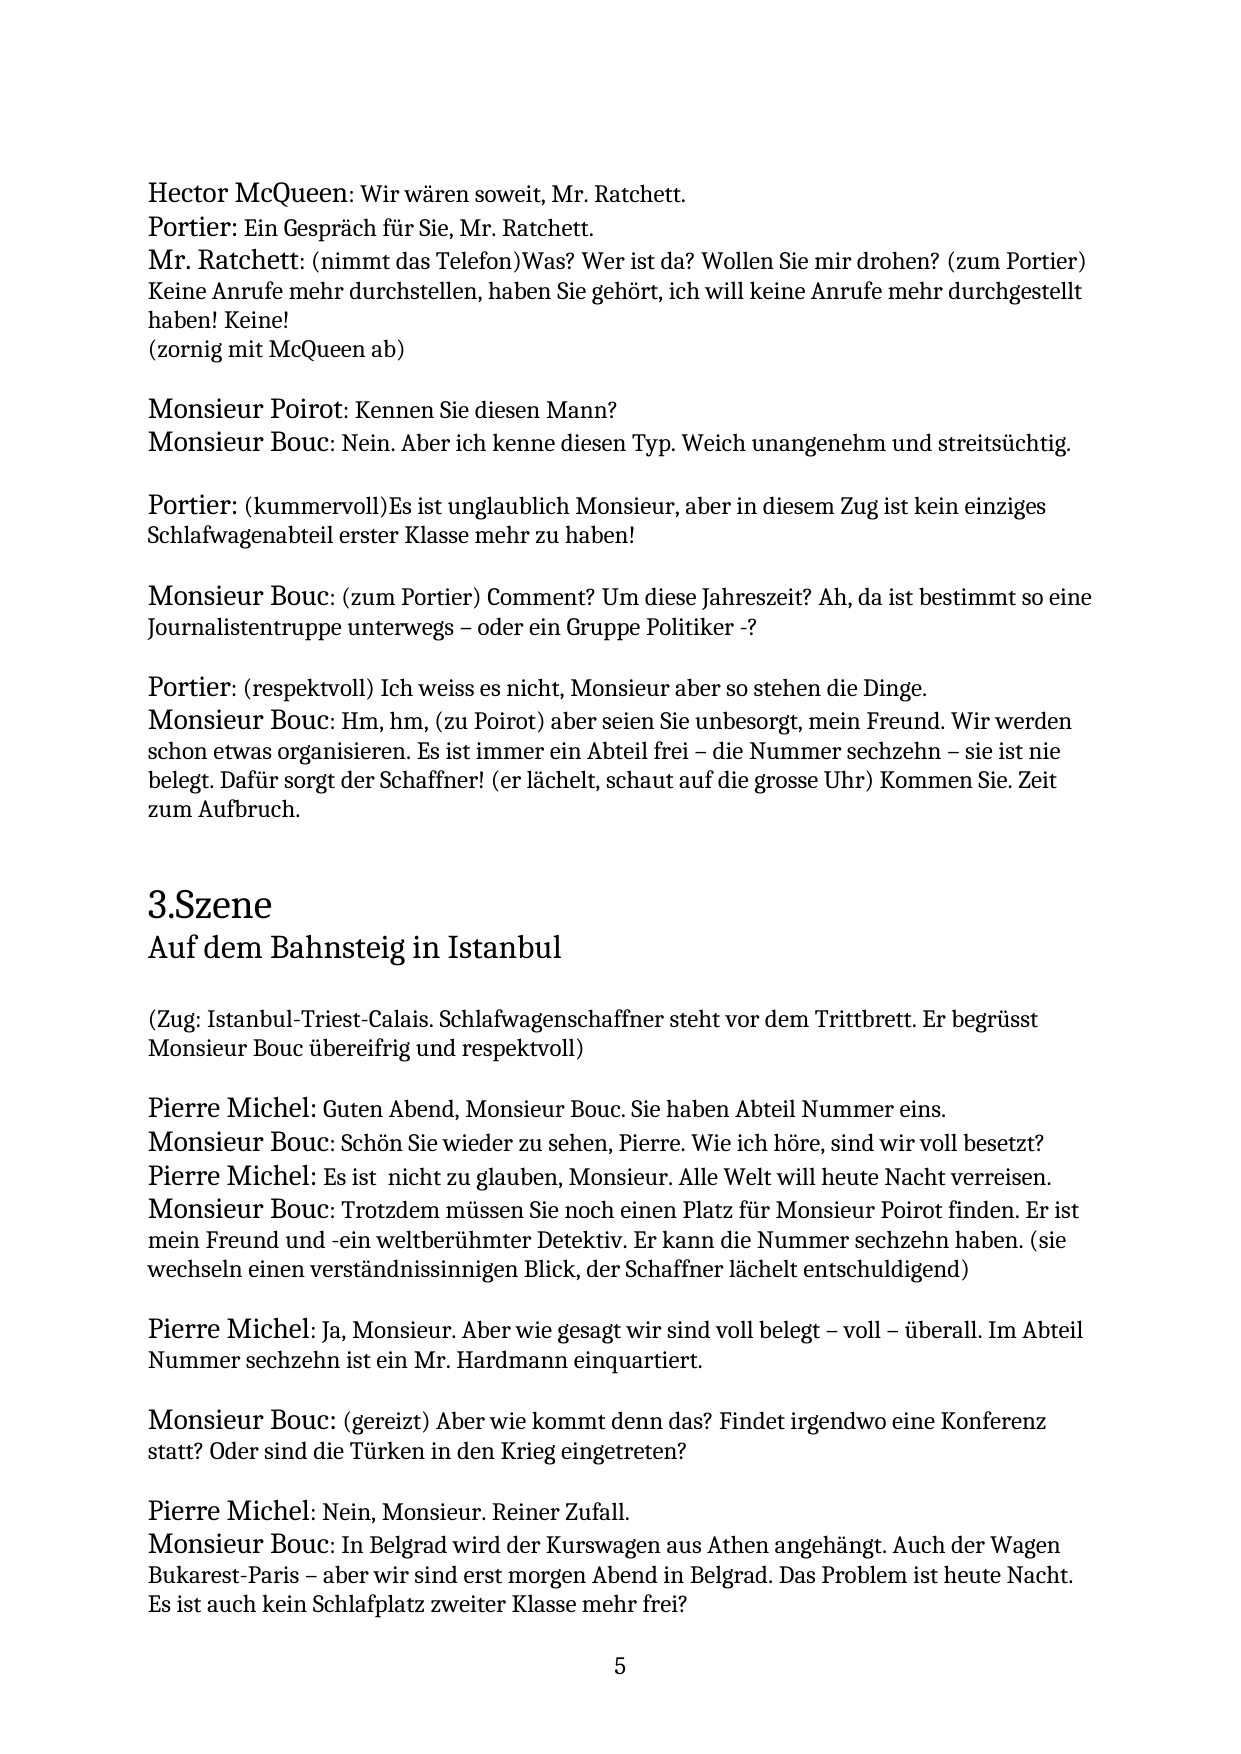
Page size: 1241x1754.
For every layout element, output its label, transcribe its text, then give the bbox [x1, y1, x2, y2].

text Monsieur Poirot: Kennen Sie diesen Mann? [148, 392, 1093, 426]
text Monsieur Bouc: Schön Sie wieder zu sehen, Pierre. Wie ich höre, sind wir voll besetzt? [148, 1125, 1093, 1159]
text Pierre Michel: Ja, Monsieur. Aber wie gesagt wir sind voll belegt – voll – überall. Im Abteil Nummer sechzehn ist ein Mr. Hardmann einquartiert. [148, 1312, 1093, 1374]
text Pierre Michel: Guten Abend, Monsieur Bouc. Sie haben Abteil Nummer eins. [148, 1092, 1093, 1125]
text Pierre Michel: Nein, Monsieur. Reiner Zufall. [148, 1494, 1093, 1528]
text Portier: (kummervoll)Es ist unglaublich Monsieur, aber in diesem Zug ist kein einziges Schlafwagenabteil erster Klasse mehr zu haben! [148, 488, 1093, 550]
text Monsieur Bouc: Hm, hm, (zu Poirot) aber seien Sie unbesorgt, mein Freund. Wir werden schon etwas organisieren. Es ist immer ein Abteil frei – die Nummer sechzehn – sie ist nie belegt. Dafür sorgt der Schaffner! (er lächelt, schaut auf die grosse Uhr) Kommen Sie. Zeit zum Aufbruch. [148, 703, 1093, 823]
text Mr. Ratchett: (nimmt das Telefon)Was? Wer ist da? Wollen Sie mir drohen? (zum Portier) Keine Anrufe mehr durchstellen, haben Sie gehört, ich will keine Anrufe mehr durchgestellt haben! Keine! [148, 243, 1093, 334]
text Monsieur Bouc: (zum Portier) Comment? Um diese Jahreszeit? Ah, da ist bestimmt so eine Journalistentruppe unterwegs – oder ein Gruppe Politiker -? [148, 579, 1093, 641]
text Pierre Michel: Es ist nicht zu glauben, Monsieur. Alle Welt will heute Nacht verreisen. [148, 1159, 1093, 1192]
text Hector McQueen: Wir wären soweit, Mr. Ratchett. [148, 176, 1093, 210]
text Auf dem Bahnsteig in Istanbul [148, 929, 1093, 967]
text Portier: Ein Gespräch für Sie, Mr. Ratchett. [148, 210, 1093, 243]
text Monsieur Bouc: In Belgrad wird der Kurswagen aus Athen angehängt. Auch der Wagen Bukarest-Paris – aber wir sind erst morgen Abend in Belgrad. Das Problem ist heute Nacht. Es ist auch kein Schlafplatz zweiter Klasse mehr frei? [148, 1528, 1093, 1619]
text Monsieur Bouc: Trotzdem müssen Sie noch einen Platz für Monsieur Poirot finden. Er ist mein Freund und -ein weltberühmter Detektiv. Er kann die Nummer sechzehn haben. (sie wechseln einen verständnissinnigen Blick, der Schaffner lächelt entschuldigend) [148, 1192, 1093, 1283]
text (Zug: Istanbul-Triest-Calais. Schlafwagenschaffner steht vor dem Trittbrett. Er begrüsst Monsieur Bouc übereifrig und respektvoll) [148, 1005, 1093, 1063]
text 3.Szene [148, 881, 1093, 929]
text Monsieur Bouc: (gereizt) Aber wie kommt denn das? Findet irgendwo eine Konferenz statt? Oder sind die Türken in den Krieg eingetreten? [148, 1403, 1093, 1465]
text (zornig mit McQueen ab) [148, 334, 1093, 363]
text Monsieur Bouc: Nein. Aber ich kenne diesen Typ. Weich unangenehm und streitsüchtig. [148, 426, 1093, 459]
text Portier: (respektvoll) Ich weiss es nicht, Monsieur aber so stehen die Dinge. [148, 670, 1093, 703]
